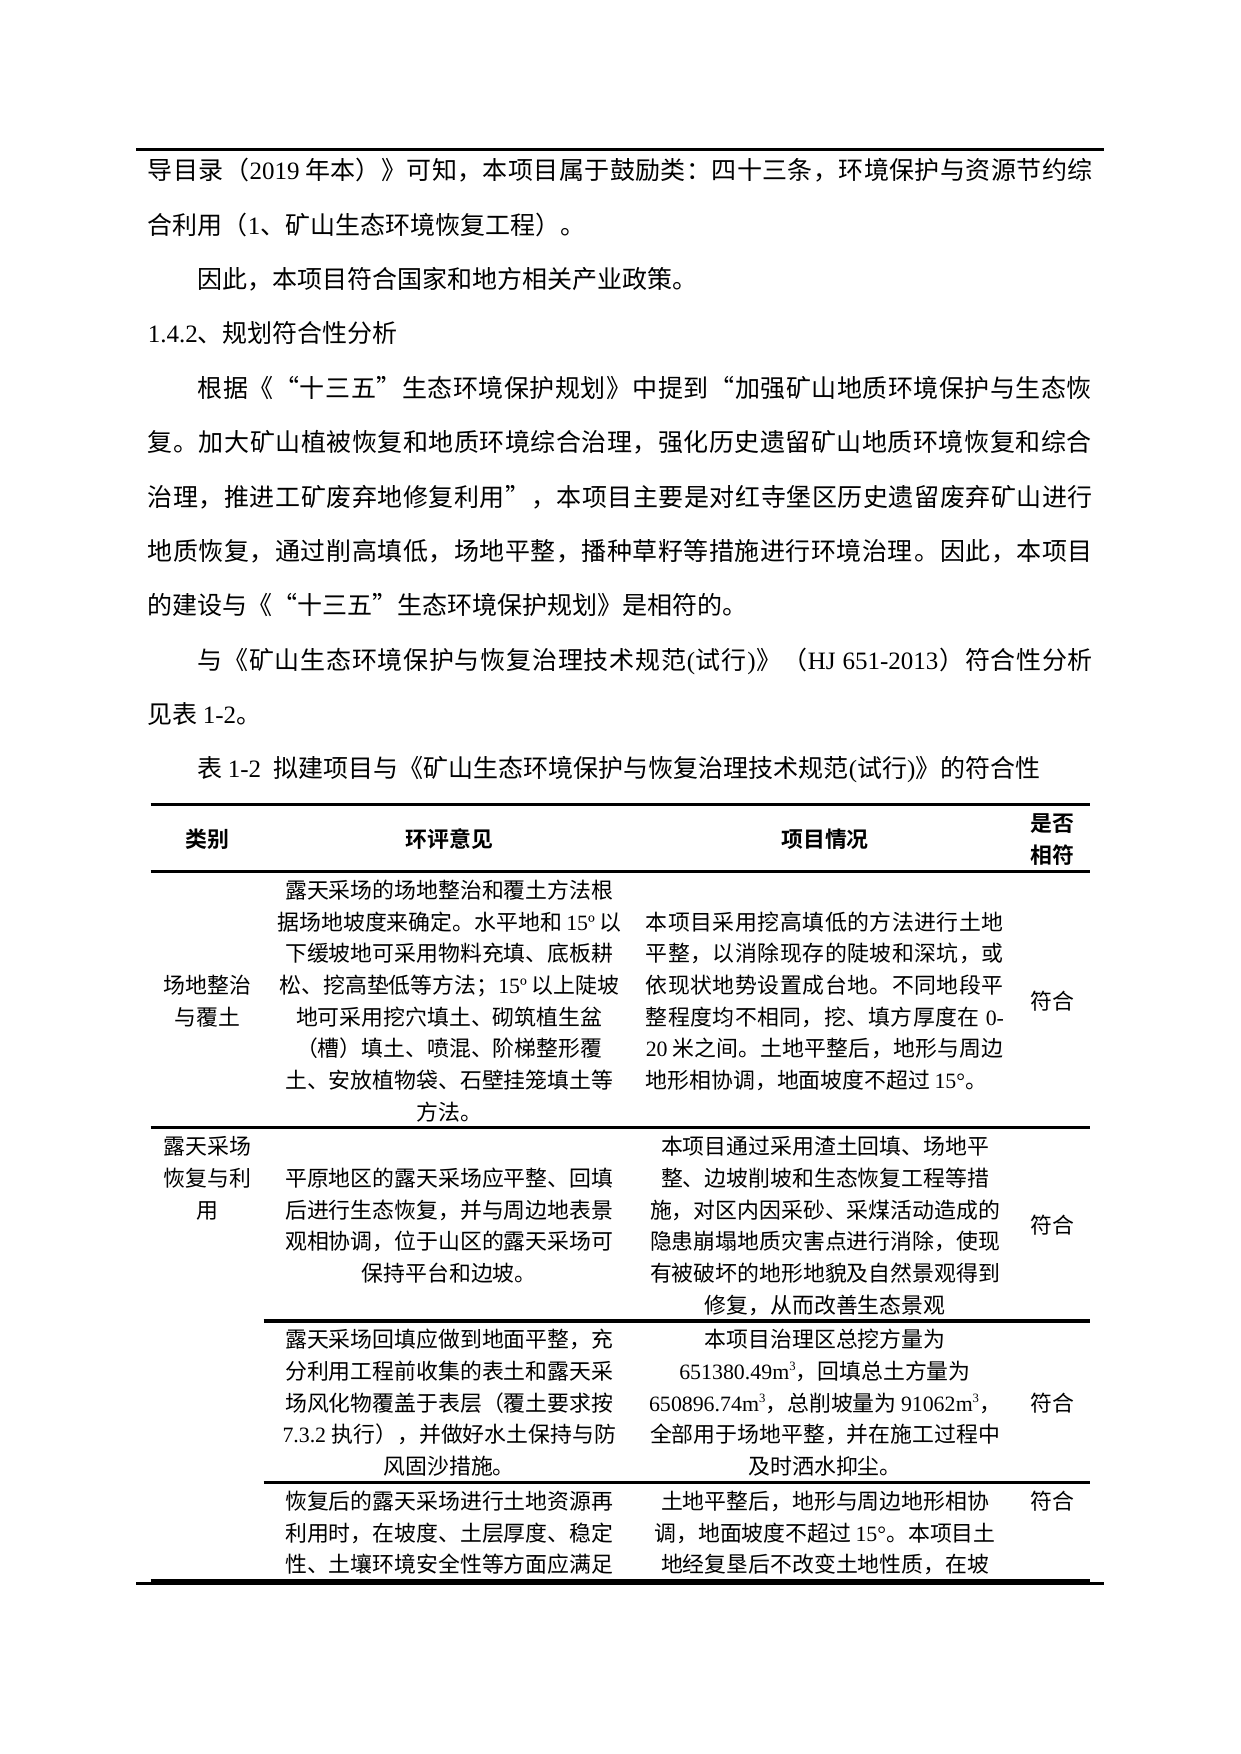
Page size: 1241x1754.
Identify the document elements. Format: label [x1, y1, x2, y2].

table_cell [136, 151, 1104, 1582]
